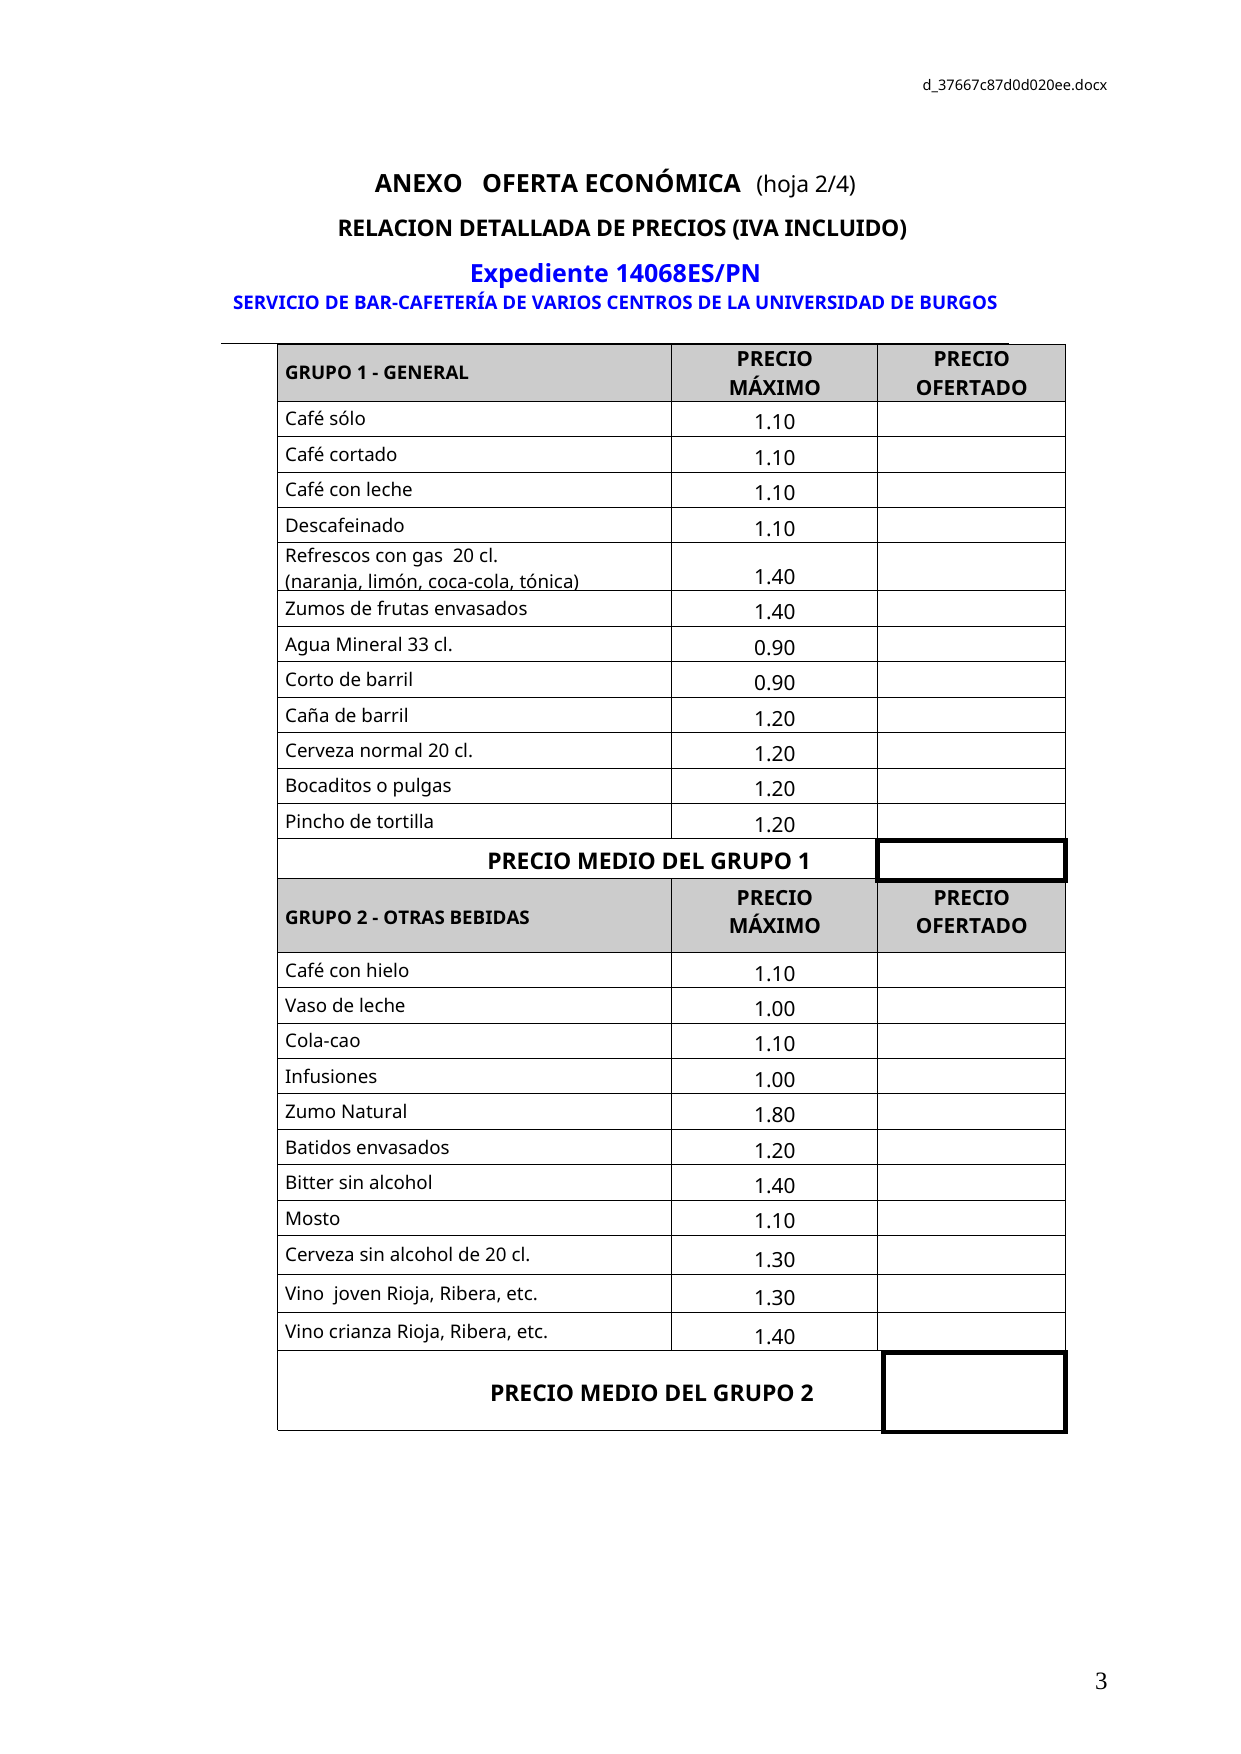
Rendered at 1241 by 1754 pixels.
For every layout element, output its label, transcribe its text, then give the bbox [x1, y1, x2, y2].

table_cell 1.10 [672, 1024, 877, 1058]
table_cell PRECIO MEDIO DEL GRUPO 1 [278, 839, 875, 878]
table_cell Café sólo [278, 402, 671, 436]
table_cell Caña de barril [278, 698, 671, 732]
table_cell Infusiones [278, 1059, 671, 1093]
table_cell Descafeinado [278, 508, 671, 542]
table_cell 1.10 [672, 437, 877, 471]
table_cell [878, 402, 1065, 436]
table_cell Vino crianza Rioja, Ribera, etc. [278, 1313, 671, 1350]
table_cell [878, 1024, 1065, 1058]
table_cell Cerveza sin alcohol de 20 cl. [278, 1236, 671, 1273]
table_cell [878, 662, 1065, 697]
table_cell [878, 627, 1065, 661]
table_cell Cola-cao [278, 1024, 671, 1058]
table_cell [880, 843, 1063, 878]
table_cell 1.20 [672, 733, 877, 767]
table_header PRECIO OFERTADO [878, 345, 1065, 401]
table_cell 1.20 [672, 1130, 877, 1164]
table_cell [878, 437, 1065, 471]
table_cell Mosto [278, 1201, 671, 1235]
table_cell PRECIO MEDIO DEL GRUPO 2 [278, 1351, 881, 1429]
table_cell [878, 988, 1065, 1022]
table_cell [878, 1059, 1065, 1093]
table_header ANEXO OFERTA ECONÓMICA (hoja 2/4) RELACION DETALLADA DE PRECIOS (IVA INCLUIDO) Expediente 14068ES/PN SERVICIO DE BAR-CAFETERÍA DE VARIOS CENTROS DE LA UNIVERSIDAD DE BURGOS [221, 153, 1009, 343]
table_cell [878, 733, 1065, 767]
table_cell PRECIO MÁXIMO [672, 879, 877, 952]
table_cell 1.40 [672, 1165, 877, 1199]
table_cell Vino joven Rioja, Ribera, etc. [278, 1275, 671, 1312]
table_cell Bocaditos o pulgas [278, 769, 671, 803]
table_cell Zumos de frutas envasados [278, 591, 671, 626]
table_cell PRECIO OFERTADO [878, 883, 1065, 952]
table_cell [878, 698, 1065, 732]
table_cell [878, 591, 1065, 626]
table_cell Cerveza normal 20 cl. [278, 733, 671, 767]
table_cell [878, 1275, 1065, 1312]
table_cell Café con leche [278, 473, 671, 507]
table_cell 1.40 [672, 543, 877, 590]
table_cell 1.10 [672, 402, 877, 436]
table_cell 1.80 [672, 1094, 877, 1129]
table_cell 1.40 [672, 1313, 877, 1350]
table_cell 1.10 [672, 473, 877, 507]
table_header PRECIO MÁXIMO [672, 345, 877, 401]
table_cell 1.10 [672, 1201, 877, 1235]
table_cell Refrescos con gas 20 cl. (naranja, limón, coca-cola, tónica) [278, 543, 671, 590]
table_cell [878, 1094, 1065, 1129]
table_cell [878, 1236, 1065, 1273]
table_cell GRUPO 2 - OTRAS BEBIDAS [278, 879, 671, 952]
table_cell [878, 1313, 1065, 1350]
table_cell 1.10 [672, 508, 877, 542]
table_cell 1.40 [672, 591, 877, 626]
table_cell Pincho de tortilla [278, 804, 671, 838]
table_cell [878, 769, 1065, 803]
table_cell 0.90 [672, 627, 877, 661]
table_cell 1.00 [672, 1059, 877, 1093]
table_cell Corto de barril [278, 662, 671, 697]
table_cell [878, 473, 1065, 507]
table_cell 1.10 [672, 953, 877, 987]
table_cell [878, 953, 1065, 987]
table_cell 0.90 [672, 662, 877, 697]
table_cell 1.20 [672, 804, 877, 838]
table_cell Bitter sin alcohol [278, 1165, 671, 1199]
table_cell [878, 1130, 1065, 1164]
table_cell 1.00 [672, 988, 877, 1022]
table_cell Zumo Natural [278, 1094, 671, 1129]
table_cell 1.30 [672, 1236, 877, 1273]
table_cell [878, 804, 1065, 838]
table_cell 1.30 [672, 1275, 877, 1312]
table_cell [886, 1355, 1063, 1429]
table_cell Vaso de leche [278, 988, 671, 1022]
table_cell 1.20 [672, 698, 877, 732]
table_cell Agua Mineral 33 cl. [278, 627, 671, 661]
table_cell 1.20 [672, 769, 877, 803]
table_cell [878, 543, 1065, 590]
table_cell [878, 1201, 1065, 1235]
table_cell Café con hielo [278, 953, 671, 987]
table_cell Batidos envasados [278, 1130, 671, 1164]
table_cell [878, 1165, 1065, 1199]
table_header GRUPO 1 - GENERAL [278, 345, 671, 401]
table_cell [878, 508, 1065, 542]
table_cell Café cortado [278, 437, 671, 471]
